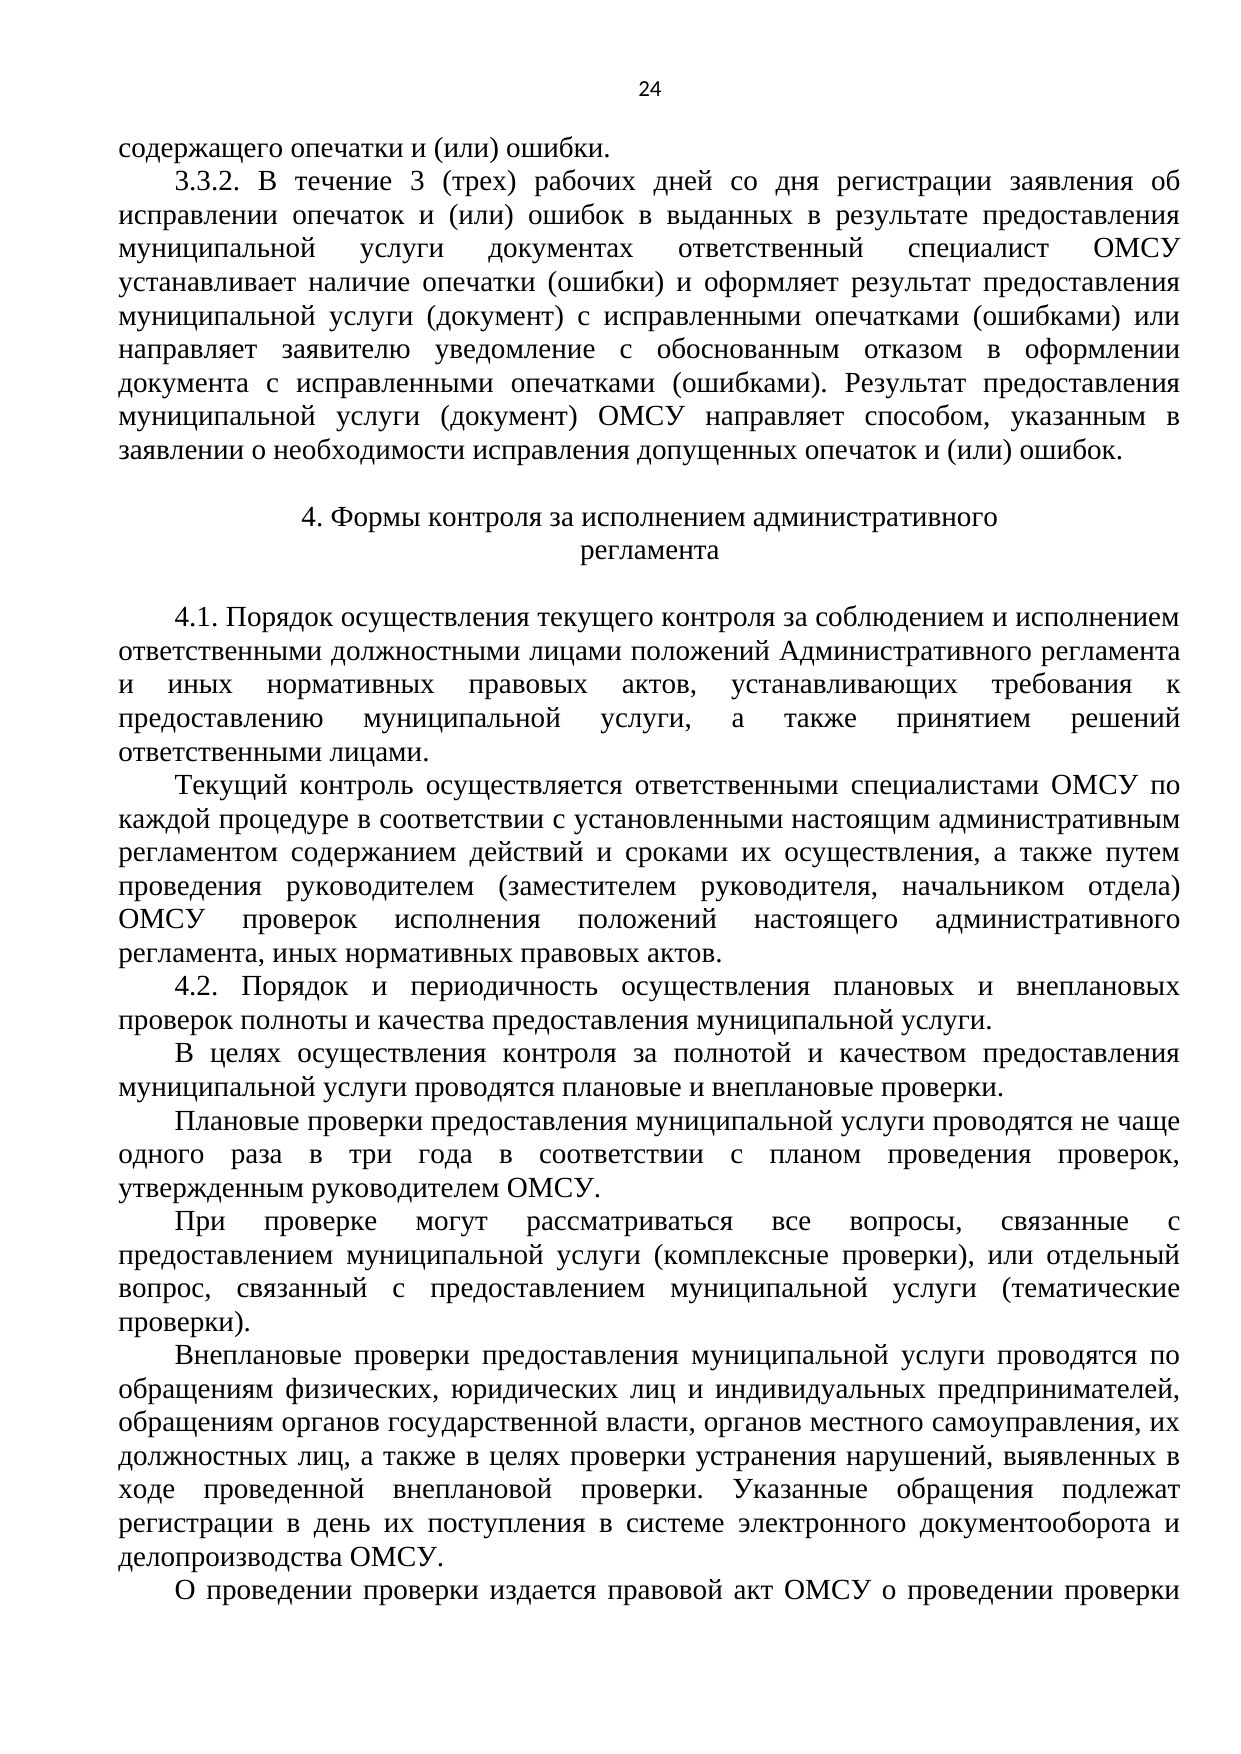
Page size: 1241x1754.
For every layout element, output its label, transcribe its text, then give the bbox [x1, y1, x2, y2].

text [118, 1572, 1181, 1606]
text 3.3.2. В течение 3 (трех) рабочих дней со дня регистрации заявления об исправлении опечаток и (или) ошибок в выданных в результате предоставления муниципальной услуги документах ответственный специалист ОМСУ устанавливает наличие опечатки (ошибки) и оформляет результат предоставления муниципальной услуги (документ) с исправленными опечатками (ошибками) или направляет заявителю уведомление с обоснованным отказом в оформлении документа с исправленными опечатками (ошибками). Результат предоставления муниципальной услуги (документ) ОМСУ направляет способом, указанным в заявлении о необходимости исправления допущенных опечаток и (или) ошибок. [118, 163, 1181, 465]
text Внеплановые проверки предоставления муниципальной услуги проводятся по обращениям физических, юридических лиц и индивидуальных предпринимателей, обращениям органов государственной власти, органов местного самоуправления, их должностных лиц, а также в целях проверки устранения нарушений, выявленных в ходе проведенной внеплановой проверки. Указанные обращения подлежат регистрации в день их поступления в системе электронного документооборота и делопроизводства ОМСУ. [118, 1337, 1181, 1572]
text 4.2. Порядок и периодичность осуществления плановых и внеплановых проверок полноты и качества предоставления муниципальной услуги. [118, 968, 1181, 1036]
text Текущий контроль осуществляется ответственными специалистами ОМСУ по каждой процедуре в соответствии с установленными настоящим административным регламентом содержанием действий и сроками их осуществления, а также путем проведения руководителем (заместителем руководителя, начальником отдела) ОМСУ проверок исполнения положений настоящего административного регламента, иных нормативных правовых актов. [118, 767, 1181, 968]
text 4.1. Порядок осуществления текущего контроля за соблюдением и исполнением ответственными должностными лицами положений Административного регламента и иных нормативных правовых актов, устанавливающих требования к предоставлению муниципальной услуги, а также принятием решений ответственными лицами. [118, 599, 1181, 767]
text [118, 130, 1181, 163]
text 4. Формы контроля за исполнением административного [118, 499, 1181, 532]
text В целях осуществления контроля за полнотой и качеством предоставления муниципальной услуги проводятся плановые и внеплановые проверки. [118, 1036, 1181, 1103]
text регламента [118, 532, 1181, 566]
text При проверке могут рассматриваться все вопросы, связанные с предоставлением муниципальной услуги (комплексные проверки), или отдельный вопрос, связанный с предоставлением муниципальной услуги (тематические проверки). [118, 1203, 1181, 1337]
text Плановые проверки предоставления муниципальной услуги проводятся не чаще одного раза в три года в соответствии с планом проведения проверок, утвержденным руководителем ОМСУ. [118, 1103, 1181, 1203]
